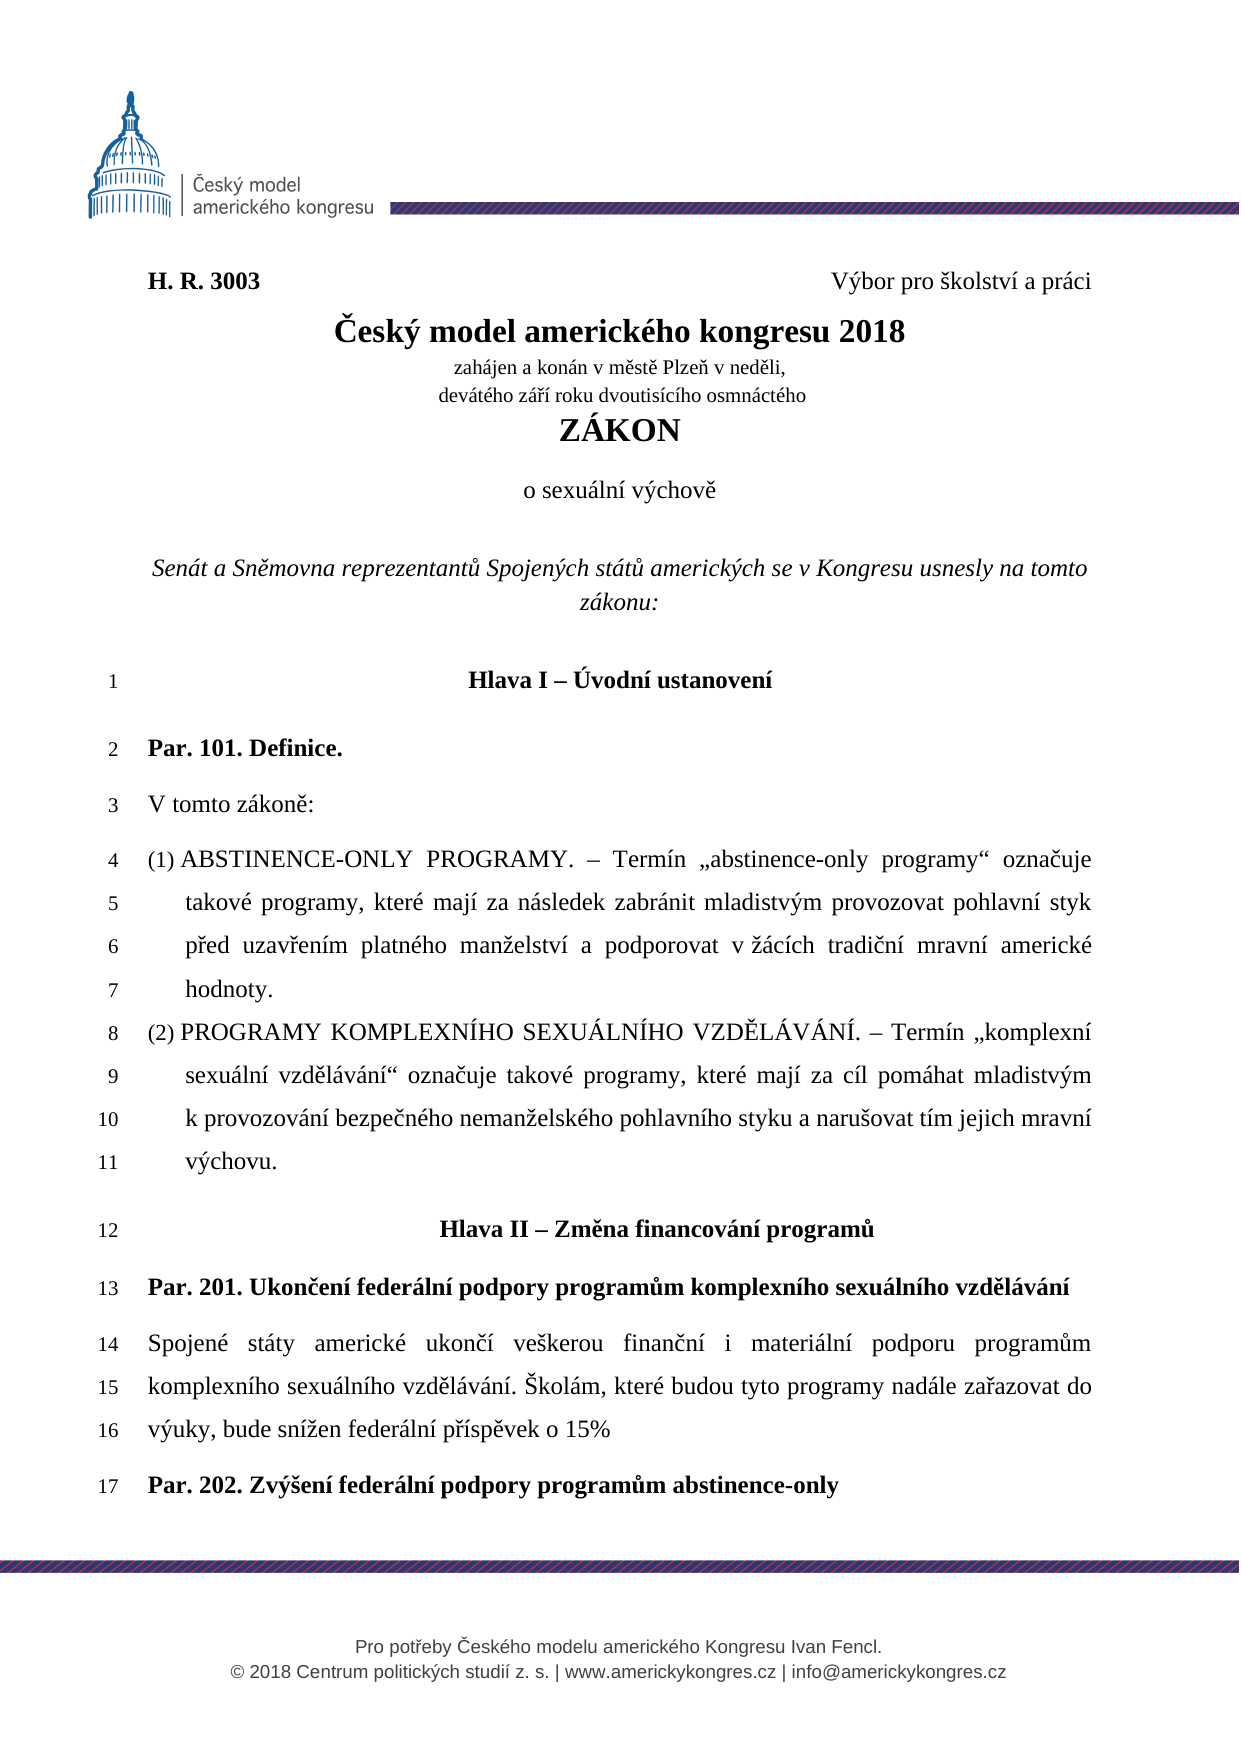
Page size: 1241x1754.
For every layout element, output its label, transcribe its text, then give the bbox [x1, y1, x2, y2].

list ABSTINENCE-ONLY PROGRAMY. – Termín „abstinence-only programy“ označuje takové programy, které mají za následek zabránit mladistvým provozovat pohlavní styk před uzavřením platného manželství a podporovat v žácích tradiční mravní americké hodnoty. [148, 844, 1092, 1002]
table_cell Český model amerického kongresu 2018 zahájen a konán v městě Plzeň v neděli, devátého září roku dvoutisícího osmnáctého [148, 311, 1091, 410]
table_cell ZÁKON o sexuální výchově [148, 410, 1091, 528]
text Hlava II – Změna financování programů [148, 1214, 1092, 1243]
text Par. 101. Definice. [148, 733, 1092, 762]
text Hlava I – Úvodní ustanovení [148, 665, 1092, 694]
picture [0, 1, 1239, 1754]
text Par. 202. Zvýšení federální podpory programům abstinence-only [148, 1470, 1092, 1499]
text Par. 201. Ukončení federální podpory programům komplexního sexuálního vzdělávání [148, 1272, 1092, 1301]
table_header H. R. 3003 [148, 266, 619, 311]
table_header Výbor pro školství a práci [620, 266, 1091, 311]
text Spojené státy americké ukončí veškerou finanční i materiální podporu programům komplexního sexuálního vzdělávání. Školám, které budou tyto programy nadále zařazovat do výuky, bude snížen federální příspěvek o 15% [148, 1328, 1092, 1443]
table_cell Senát a Sněmovna reprezentantů Spojených států amerických se v Kongresu usnesly na tomto zákonu: [148, 529, 1091, 640]
list PROGRAMY KOMPLEXNÍHO SEXUÁLNÍHO VZDĚLÁVÁNÍ. – Termín „komplexní sexuální vzdělávání“ označuje takové programy, které mají za cíl pomáhat mladistvým k provozování bezpečného nemanželského pohlavního styku a narušovat tím jejich mravní výchovu. [148, 1017, 1092, 1175]
text V tomto zákoně: [148, 789, 1092, 817]
